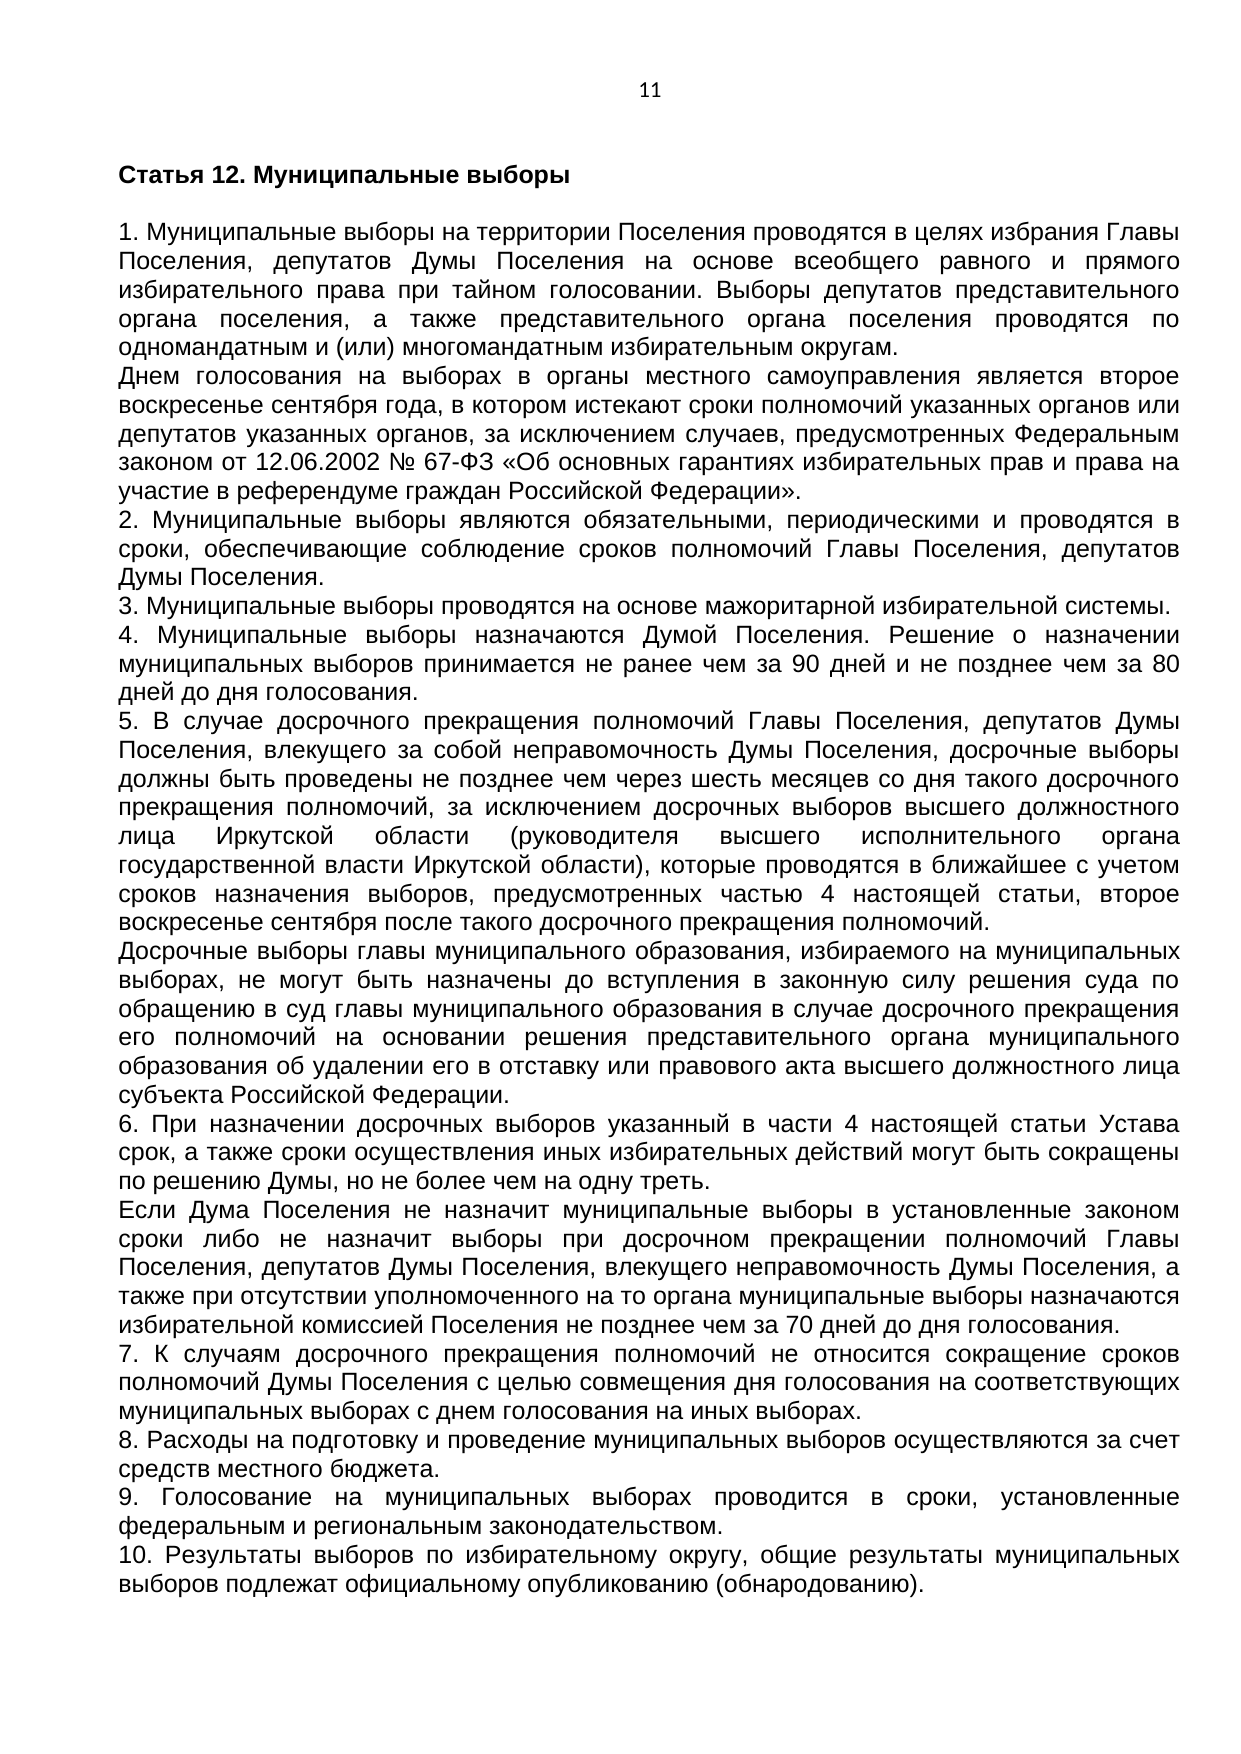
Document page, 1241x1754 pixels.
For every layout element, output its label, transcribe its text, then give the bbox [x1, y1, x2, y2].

text 9. Голосование на муниципальных выборах проводится в сроки, установленные федеральным и региональным законодательством. [118, 1482, 1181, 1540]
text 1. Муниципальные выборы на территории Поселения проводятся в целях избрания Главы Поселения, депутатов Думы Поселения на основе всеобщего равного и прямого избирательного права при тайном голосовании. Выборы депутатов представительного органа поселения, а также представительного органа поселения проводятся по одномандатным и (или) многомандатным избирательным округам. [118, 217, 1181, 361]
text Если Дума Поселения не назначит муниципальные выборы в установленные законом сроки либо не назначит выборы при досрочном прекращении полномочий Главы Поселения, депутатов Думы Поселения, влекущего неправомочность Думы Поселения, а также при отсутствии уполномоченного на то органа муниципальные выборы назначаются избирательной комиссией Поселения не позднее чем за 70 дней до дня голосования. [118, 1195, 1181, 1338]
text 10. Результаты выборов по избирательному округу, общие результаты муниципальных выборов подлежат официальному опубликованию (обнародованию). [118, 1540, 1181, 1597]
text 7. К случаям досрочного прекращения полномочий не относится сокращение сроков полномочий Думы Поселения с целью совмещения дня голосования на соответствующих муниципальных выборах с днем голосования на иных выборах. [118, 1338, 1181, 1425]
text 3. Муниципальные выборы проводятся на основе мажоритарной избирательной системы. [118, 591, 1181, 620]
text 2. Муниципальные выборы являются обязательными, периодическими и проводятся в сроки, обеспечивающие соблюдение сроков полномочий Главы Поселения, депутатов Думы Поселения. [118, 505, 1181, 591]
text Статья 12. Муниципальные выборы [118, 160, 1181, 188]
text 6. При назначении досрочных выборов указанный в части 4 настоящей статьи Устава срок, а также сроки осуществления иных избирательных действий могут быть сокращены по решению Думы, но не более чем на одну треть. [118, 1108, 1181, 1195]
text 5. В случае досрочного прекращения полномочий Главы Поселения, депутатов Думы Поселения, влекущего за собой неправомочность Думы Поселения, досрочные выборы должны быть проведены не позднее чем через шесть месяцев со дня такого досрочного прекращения полномочий, за исключением досрочных выборов высшего должностного лица Иркутской области (руководителя высшего исполнительного органа государственной власти Иркутской области), которые проводятся в ближайшее с учетом сроков назначения выборов, предусмотренных частью 4 настоящей статьи, второе воскресенье сентября после такого досрочного прекращения полномочий. [118, 706, 1181, 936]
text Досрочные выборы главы муниципального образования, избираемого на муниципальных выборах, не могут быть назначены до вступления в законную силу решения суда по обращению в суд главы муниципального образования в случае досрочного прекращения его полномочий на основании решения представительного органа муниципального образования об удалении его в отставку или правового акта высшего должностного лица субъекта Российской Федерации. [118, 936, 1181, 1108]
text 8. Расходы на подготовку и проведение муниципальных выборов осуществляются за счет средств местного бюджета. [118, 1425, 1181, 1482]
text Днем голосования на выборах в органы местного самоуправления является второе воскресенье сентября года, в котором истекают сроки полномочий указанных органов или депутатов указанных органов, за исключением случаев, предусмотренных Федеральным законом от 12.06.2002 № 67-ФЗ «Об основных гарантиях избирательных прав и права на участие в референдуме граждан Российской Федерации». [118, 361, 1181, 505]
text 4. Муниципальные выборы назначаются Думой Поселения. Решение о назначении муниципальных выборов принимается не ранее чем за 90 дней и не позднее чем за 80 дней до дня голосования. [118, 620, 1181, 706]
